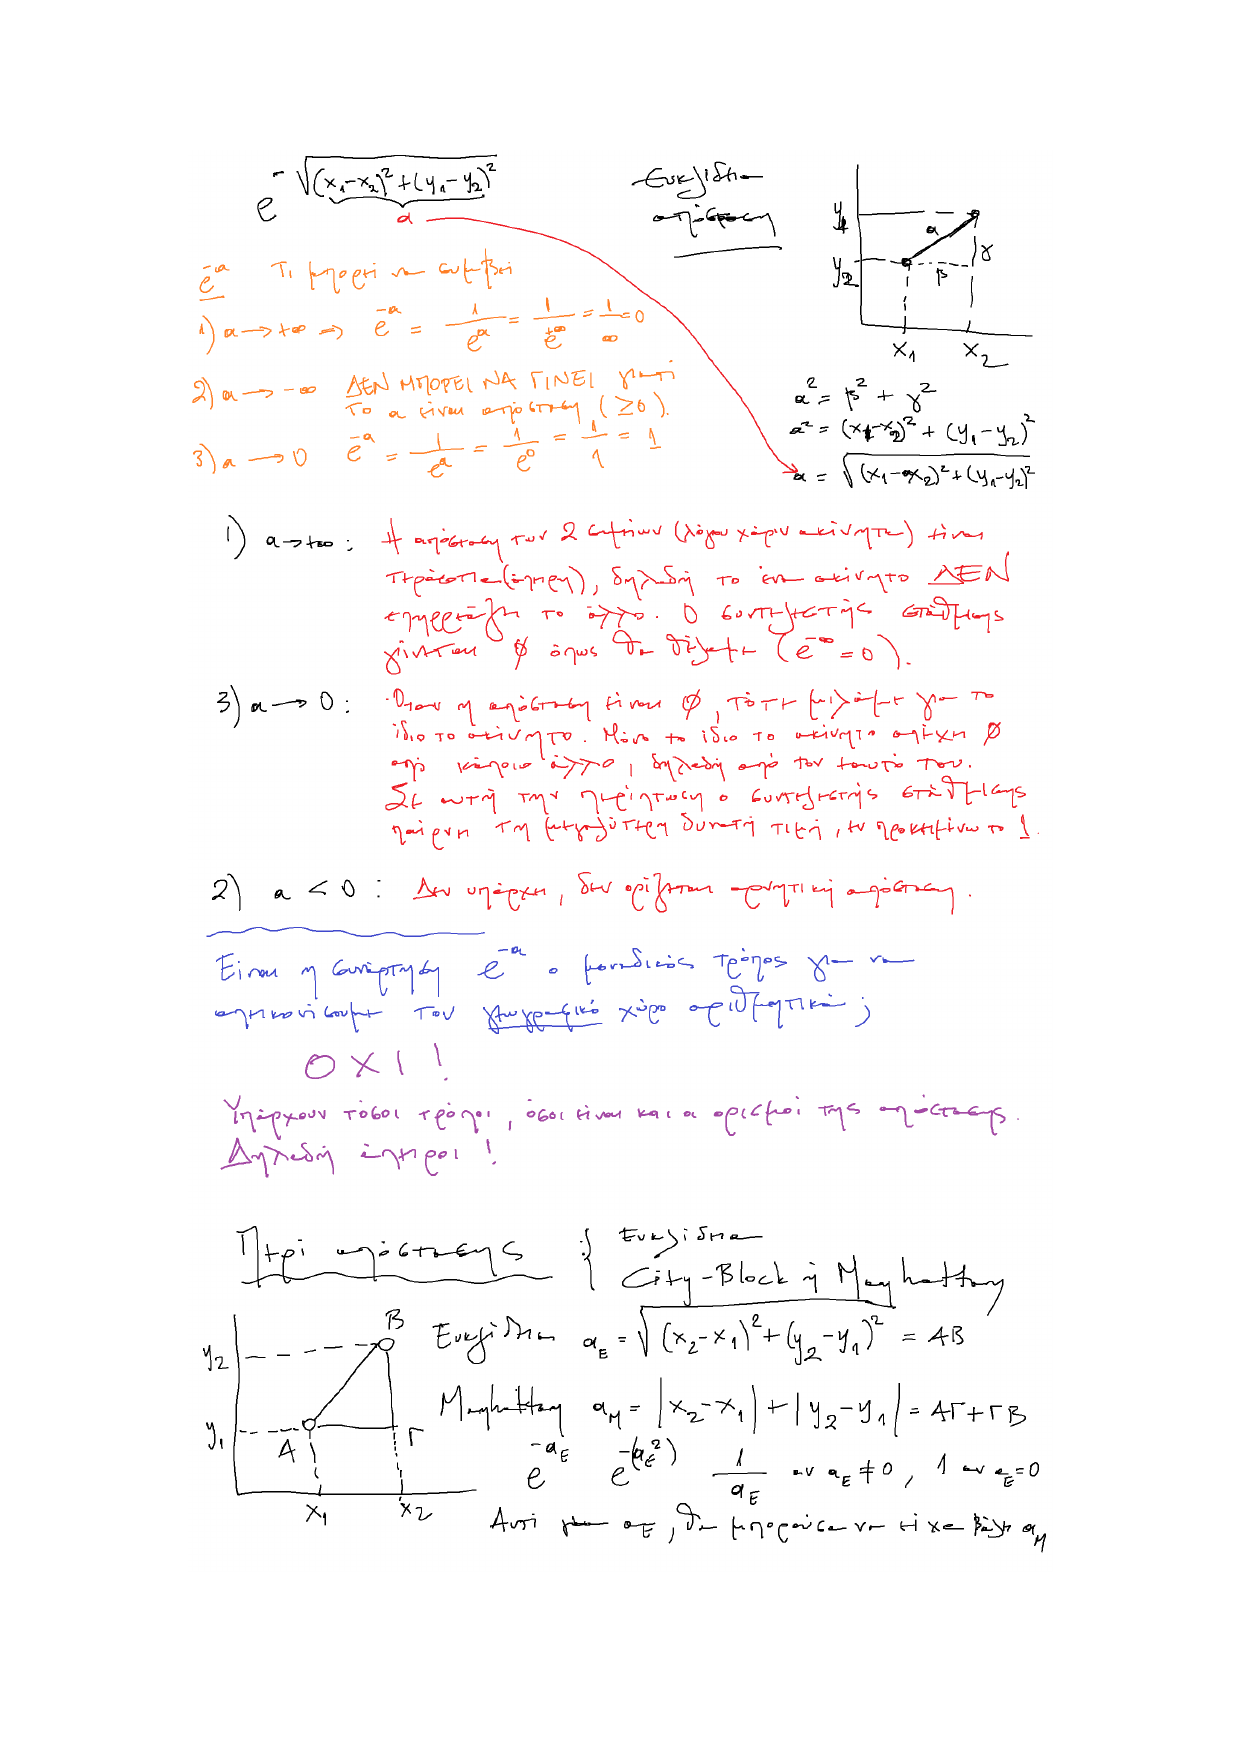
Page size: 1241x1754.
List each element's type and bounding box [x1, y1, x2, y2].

picture [187, 862, 1053, 1216]
picture [187, 150, 1053, 504]
picture [187, 506, 1053, 860]
picture [187, 1218, 1053, 1572]
